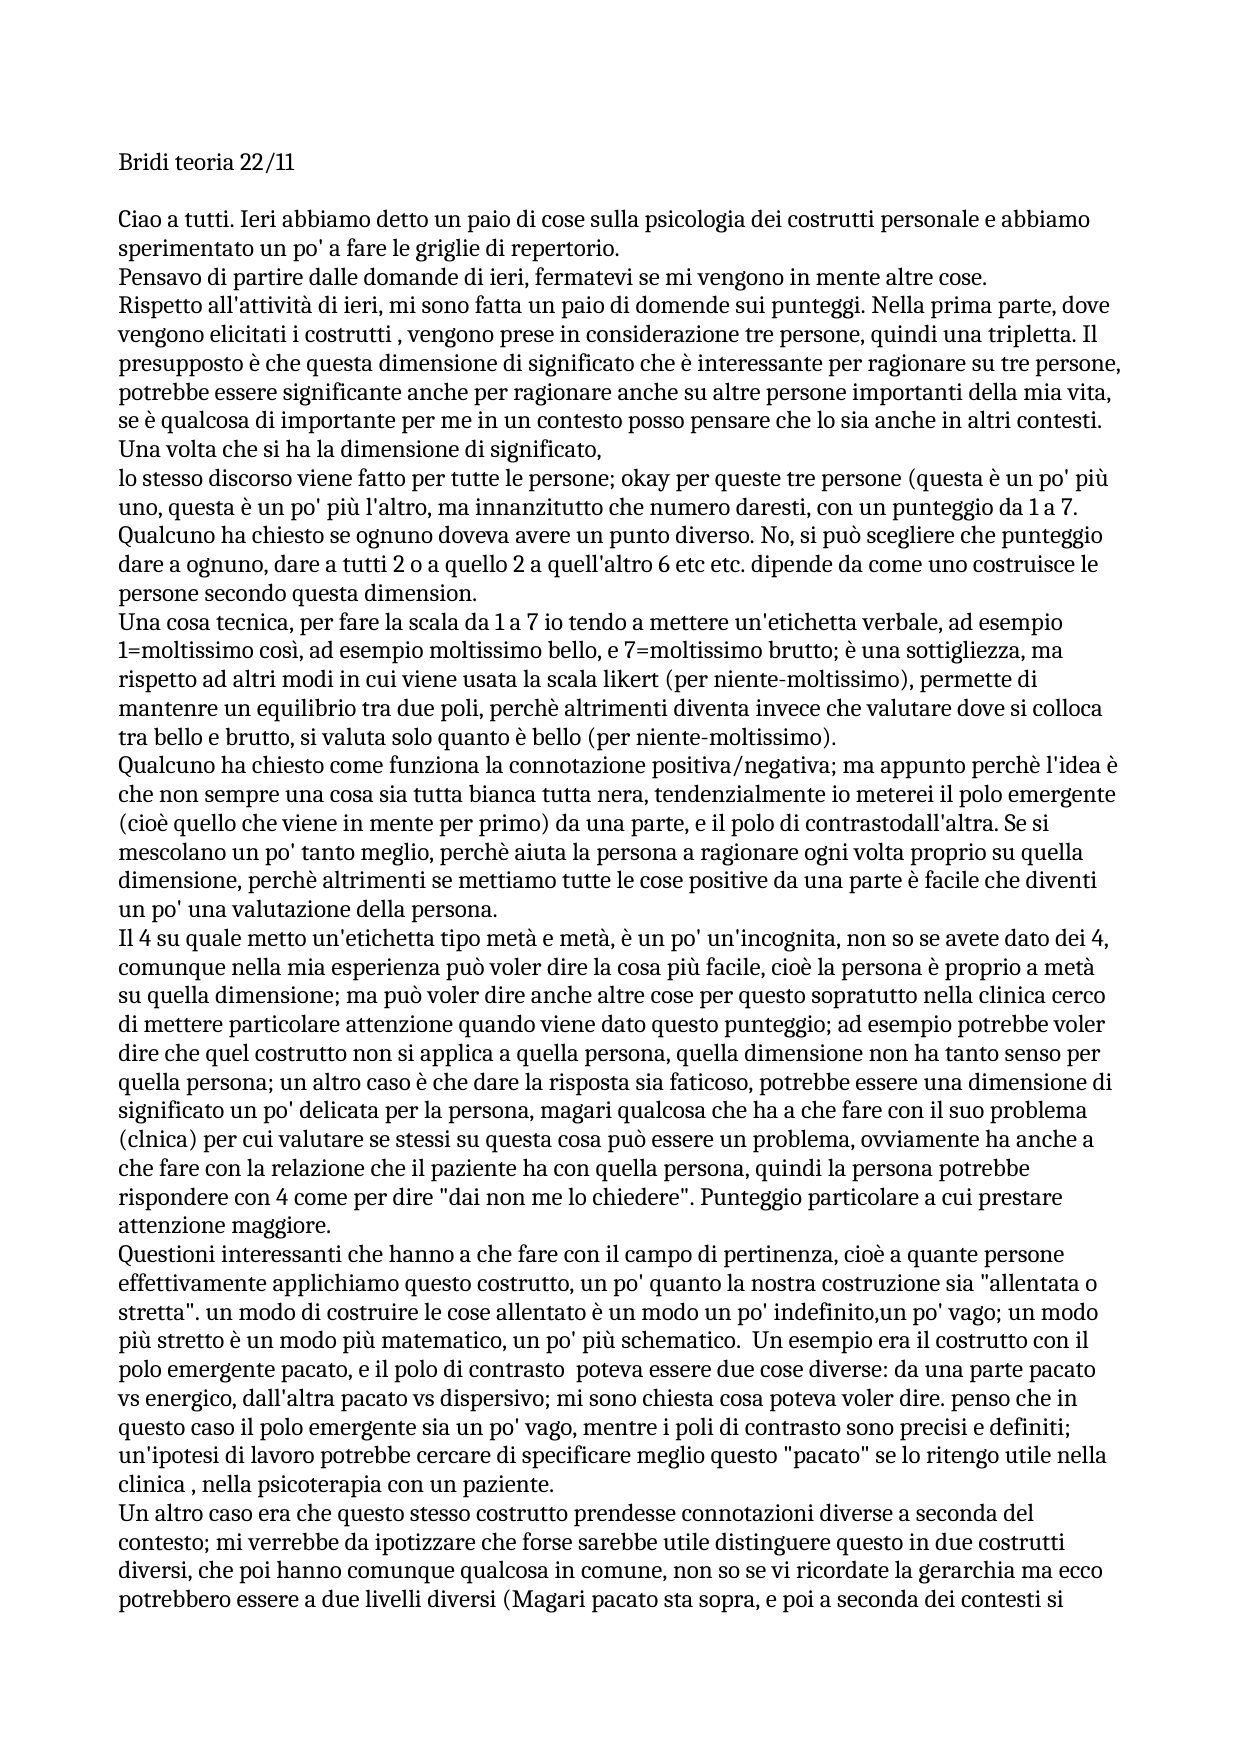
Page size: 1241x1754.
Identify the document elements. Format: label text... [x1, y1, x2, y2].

text Il 4 su quale metto un'etichetta tipo metà e metà, è un po' un'incognita, non so se avete dato dei 4, comunque nella mia esperienza può voler dire la cosa più facile, cioè la persona è proprio a metà su quella dimensione; ma può voler dire anche altre cose per questo sopratutto nella clinica cerco di mettere particolare attenzione quando viene dato questo punteggio; ad esempio potrebbe voler dire che quel costrutto non si applica a quella persona, quella dimensione non ha tanto senso per quella persona; un altro caso è che dare la risposta sia faticoso, potrebbe essere una dimensione di significato un po' delicata per la persona, magari qualcosa che ha a che fare con il suo problema (clnica) per cui valutare se stessi su questa cosa può essere un problema, ovviamente ha anche a che fare con la relazione che il paziente ha con quella persona, quindi la persona potrebbe rispondere con 4 come per dire "dai non me lo chiedere". Punteggio particolare a cui prestare attenzione maggiore. [118, 924, 1122, 1240]
text Pensavo di partire dalle domande di ieri, fermatevi se mi vengono in mente altre cose. [118, 263, 1122, 291]
text Questioni interessanti che hanno a che fare con il campo di pertinenza, cioè a quante persone effettivamente applichiamo questo costrutto, un po' quanto la nostra costruzione sia "allentata o stretta". un modo di costruire le cose allentato è un modo un po' indefinito,un po' vago; un modo più stretto è un modo più matematico, un po' più schematico. Un esempio era il costrutto con il polo emergente pacato, e il polo di contrasto poteva essere due cose diverse: da una parte pacato vs energico, dall'altra pacato vs dispersivo; mi sono chiesta cosa poteva voler dire. penso che in questo caso il polo emergente sia un po' vago, mentre i poli di contrasto sono precisi e definiti; un'ipotesi di lavoro potrebbe cercare di specificare meglio questo "pacato" se lo ritengo utile nella clinica , nella psicoterapia con un paziente. [118, 1240, 1122, 1499]
text Qualcuno ha chiesto come funziona la connotazione positiva/negativa; ma appunto perchè l'idea è che non sempre una cosa sia tutta bianca tutta nera, tendenzialmente io meterei il polo emergente (cioè quello che viene in mente per primo) da una parte, e il polo di contrastodall'altra. Se si mescolano un po' tanto meglio, perchè aiuta la persona a ragionare ogni volta proprio su quella dimensione, perchè altrimenti se mettiamo tutte le cose positive da una parte è facile che diventi un po' una valutazione della persona. [118, 751, 1122, 924]
text Qualcuno ha chiesto se ognuno doveva avere un punto diverso. No, si può scegliere che punteggio dare a ognuno, dare a tutti 2 o a quello 2 a quell'altro 6 etc etc. dipende da come uno costruisce le persone secondo questa dimension. [118, 521, 1122, 608]
text Ciao a tutti. Ieri abbiamo detto un paio di cose sulla psicologia dei costrutti personale e abbiamo sperimentato un po' a fare le griglie di repertorio. [118, 205, 1122, 263]
text Una cosa tecnica, per fare la scala da 1 a 7 io tendo a mettere un'etichetta verbale, ad esempio 1=moltissimo così, ad esempio moltissimo bello, e 7=moltissimo brutto; è una sottigliezza, ma rispetto ad altri modi in cui viene usata la scala likert (per niente-moltissimo), permette di mantenre un equilibrio tra due poli, perchè altrimenti diventa invece che valutare dove si colloca tra bello e brutto, si valuta solo quanto è bello (per niente-moltissimo). [118, 608, 1122, 751]
text lo stesso discorso viene fatto per tutte le persone; okay per queste tre persone (questa è un po' più uno, questa è un po' più l'altro, ma innanzitutto che numero daresti, con un punteggio da 1 a 7. [118, 464, 1122, 521]
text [118, 1499, 1122, 1614]
text Bridi teoria 22/11 [118, 148, 1122, 176]
text Rispetto all'attività di ieri, mi sono fatta un paio di domende sui punteggi. Nella prima parte, dove vengono elicitati i costrutti , vengono prese in considerazione tre persone, quindi una tripletta. Il presupposto è che questa dimensione di significato che è interessante per ragionare su tre persone, potrebbe essere significante anche per ragionare anche su altre persone importanti della mia vita, se è qualcosa di importante per me in un contesto posso pensare che lo sia anche in altri contesti. Una volta che si ha la dimensione di significato, [118, 291, 1122, 464]
